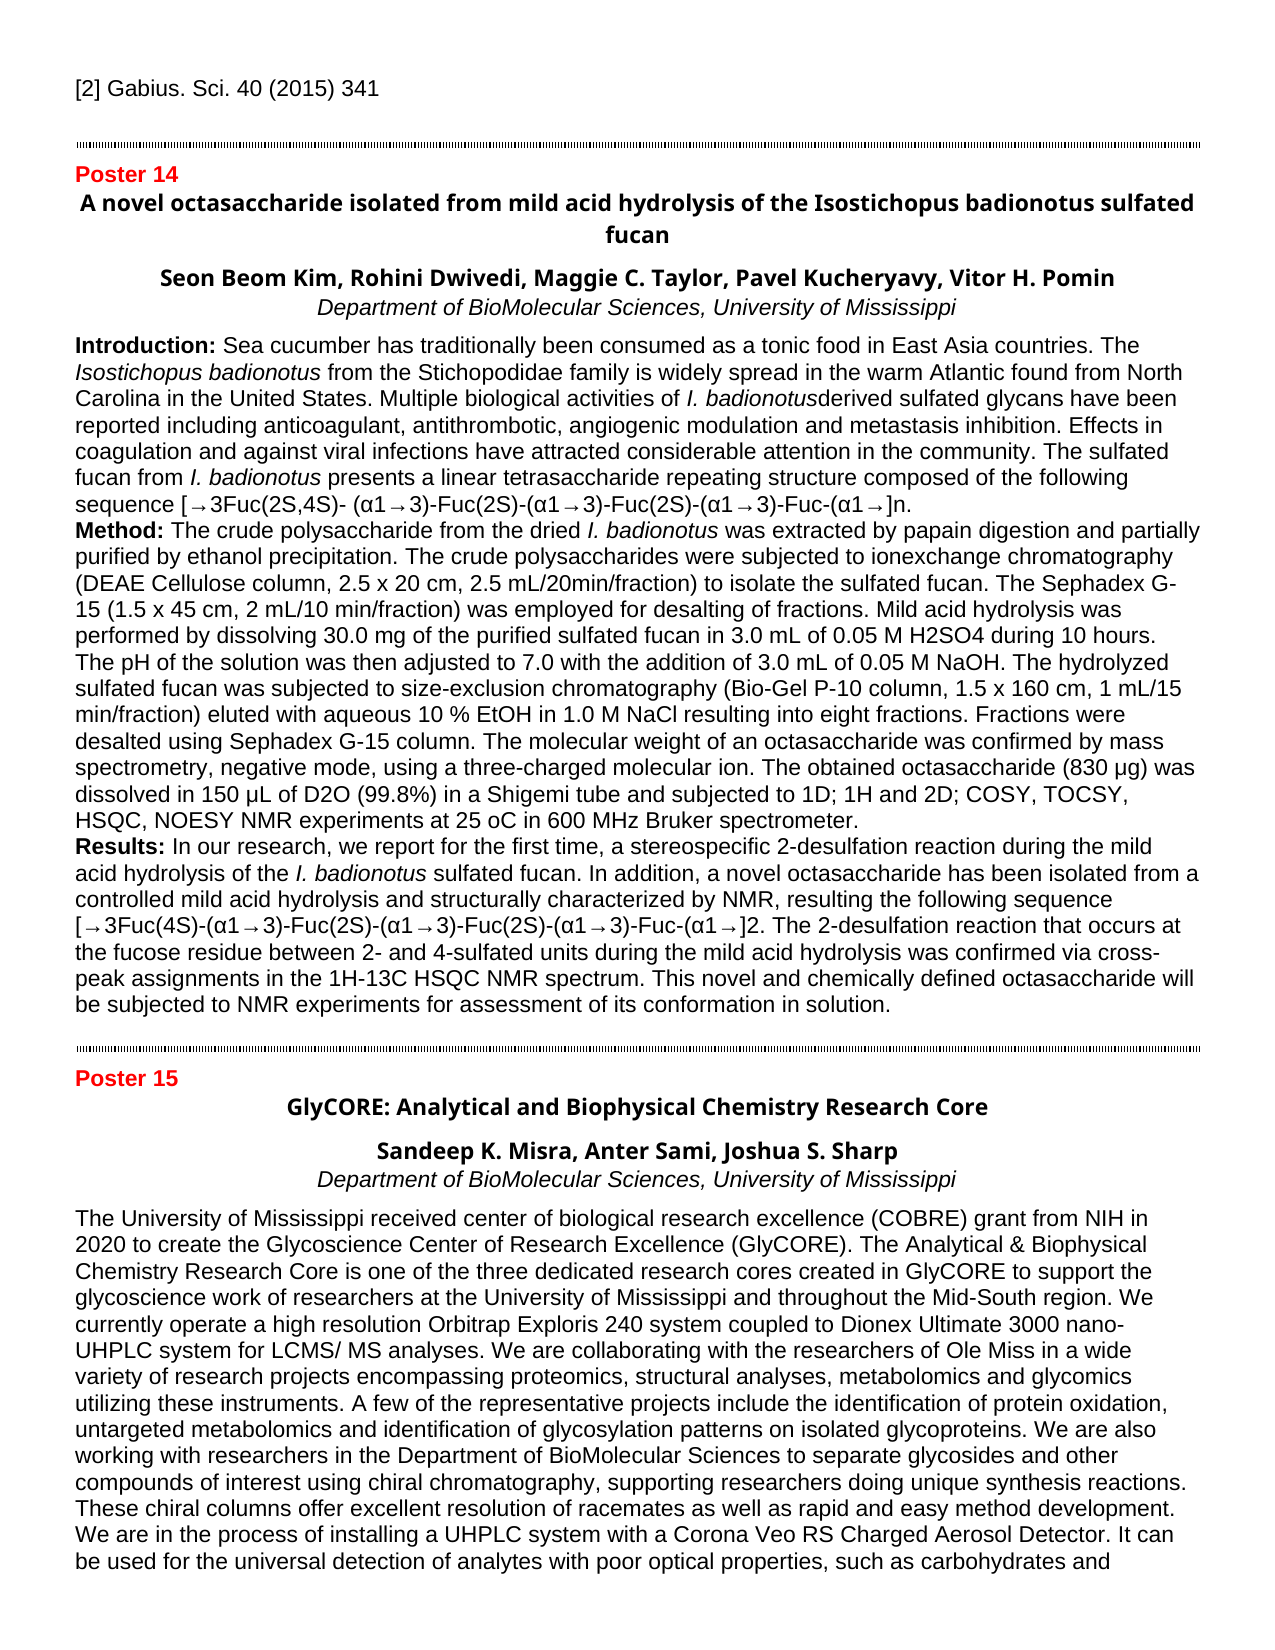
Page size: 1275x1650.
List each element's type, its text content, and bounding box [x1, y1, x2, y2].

text Department of BioMolecular Sciences, University of Mississippi [75, 1166, 1200, 1193]
text Method: The crude polysaccharide from the dried I. badionotus was extracted by papain digestion and partially purified by ethanol precipitation. The crude polysaccharides were subjected to ionexchange chromatography (DEAE Cellulose column, 2.5 x 20 cm, 2.5 mL/20min/fraction) to isolate the sulfated fucan. The Sephadex G-15 (1.5 x 45 cm, 2 mL/10 min/fraction) was employed for desalting of fractions. Mild acid hydrolysis was performed by dissolving 30.0 mg of the purified sulfated fucan in 3.0 mL of 0.05 M H2SO4 during 10 hours. The pH of the solution was then adjusted to 7.0 with the addition of 3.0 mL of 0.05 M NaOH. The hydrolyzed sulfated fucan was subjected to size-exclusion chromatography (Bio-Gel P-10 column, 1.5 x 160 cm, 1 mL/15 [75, 517, 1200, 701]
text The University of Mississippi received center of biological research excellence (COBRE) grant from NIH in 2020 to create the Glycoscience Center of Research Excellence (GlyCORE). The Analytical & Biophysical Chemistry Research Core is one of the three dedicated research cores created in GlyCORE to support the glycoscience work of researchers at the University of Mississippi and throughout the Mid-South region. We currently operate a high resolution Orbitrap Exploris 240 system coupled to Dionex Ultimate 3000 nano-UHPLC system for LCMS/ MS analyses. We are collaborating with the researchers of Ole Miss in a wide variety of research projects encompassing proteomics, structural analyses, metabolomics and glycomics [75, 1205, 1200, 1389]
text Introduction: Sea cucumber has traditionally been consumed as a tonic food in East Asia countries. The [75, 332, 1200, 359]
text Seon Beom Kim, Rohini Dwivedi, Maggie C. Taylor, Pavel Kucheryavy, Vitor H. Pomin [75, 262, 1200, 294]
text Poster 15 [75, 1065, 1200, 1091]
text min/fraction) eluted with aqueous 10 % EtOH in 1.0 M NaCl resulting into eight fractions. Fractions were desalted using Sephadex G-15 column. The molecular weight of an octasaccharide was confirmed by mass spectrometry, negative mode, using a three-charged molecular ion. The obtained octasaccharide (830 μg) was dissolved in 150 μL of D2O (99.8%) in a Shigemi tube and subjected to 1D; 1H and 2D; COSY, TOCSY, HSQC, NOESY NMR experiments at 25 oC in 600 MHz Bruker spectrometer. [75, 701, 1200, 833]
text Isostichopus badionotus from the Stichopodidae family is widely spread in the warm Atlantic found from North Carolina in the United States. Multiple biological activities of I. badionotusderived sulfated glycans have been reported including anticoagulant, antithrombotic, angiogenic modulation and metastasis inhibition. Effects in coagulation and against viral infections have attracted considerable attention in the community. The sulfated fucan from I. badionotus presents a linear tetrasaccharide repeating structure composed of the following sequence [→3Fuc(2S,4S)- (α1→3)-Fuc(2S)-(α1→3)-Fuc(2S)-(α1→3)-Fuc-(α1→]n. [75, 359, 1200, 517]
text A novel octasaccharide isolated from mild acid hydrolysis of the Isostichopus badionotus sulfated fucan [75, 187, 1200, 250]
text [2] Gabius. Sci. 40 (2015) 341 [75, 75, 1200, 101]
text utilizing these instruments. A few of the representative projects include the identification of protein oxidation, untargeted metabolomics and identification of glycosylation patterns on isolated glycoproteins. We are also working with researchers in the Department of BioMolecular Sciences to separate glycosides and other compounds of interest using chiral chromatography, supporting researchers doing unique synthesis reactions. These chiral columns offer excellent resolution of racemates as well as rapid and easy method development. [75, 1389, 1200, 1521]
text Poster 14 [75, 161, 1200, 187]
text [75, 1521, 1200, 1574]
text GlyCORE: Analytical and Biophysical Chemistry Research Core [75, 1091, 1200, 1122]
text Department of BioMolecular Sciences, University of Mississippi [75, 294, 1200, 320]
text Sandeep K. Misra, Anter Sami, Joshua S. Sharp [75, 1135, 1200, 1166]
text Results: In our research, we report for the first time, a stereospecific 2-desulfation reaction during the mild acid hydrolysis of the I. badionotus sulfated fucan. In addition, a novel octasaccharide has been isolated from a controlled mild acid hydrolysis and structurally characterized by NMR, resulting the following sequence [→3Fuc(4S)-(α1→3)-Fuc(2S)-(α1→3)-Fuc(2S)-(α1→3)-Fuc-(α1→]2. The 2-desulfation reaction that occurs at the fucose residue between 2- and 4-sulfated units during the mild acid hydrolysis was confirmed via cross-peak assignments in the 1H-13C HSQC NMR spectrum. This novel and chemically defined octasaccharide will be subjected to NMR experiments for assessment of its conformation in solution. [75, 833, 1200, 1018]
